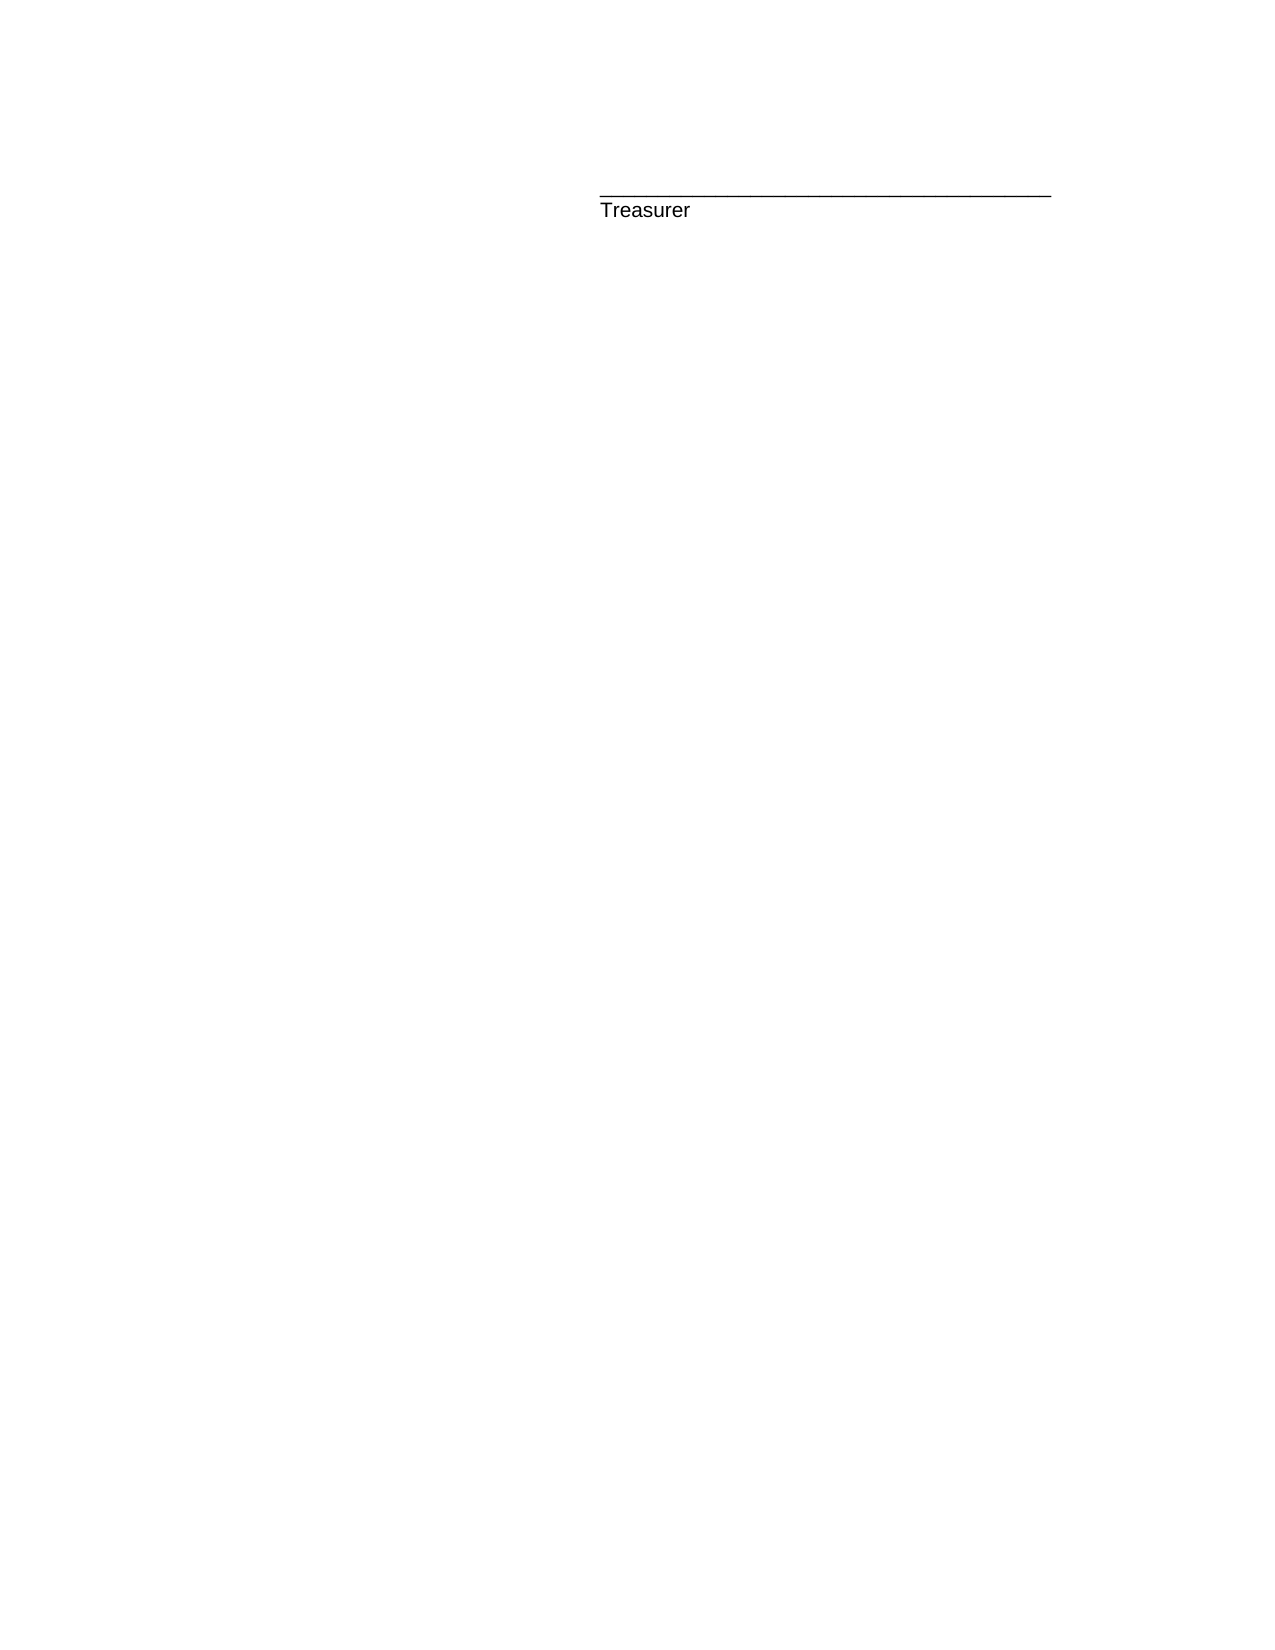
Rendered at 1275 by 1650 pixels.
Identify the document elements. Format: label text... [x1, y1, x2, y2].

text Treasurer [150, 198, 1125, 222]
text _______________________________________ [525, 174, 1125, 198]
